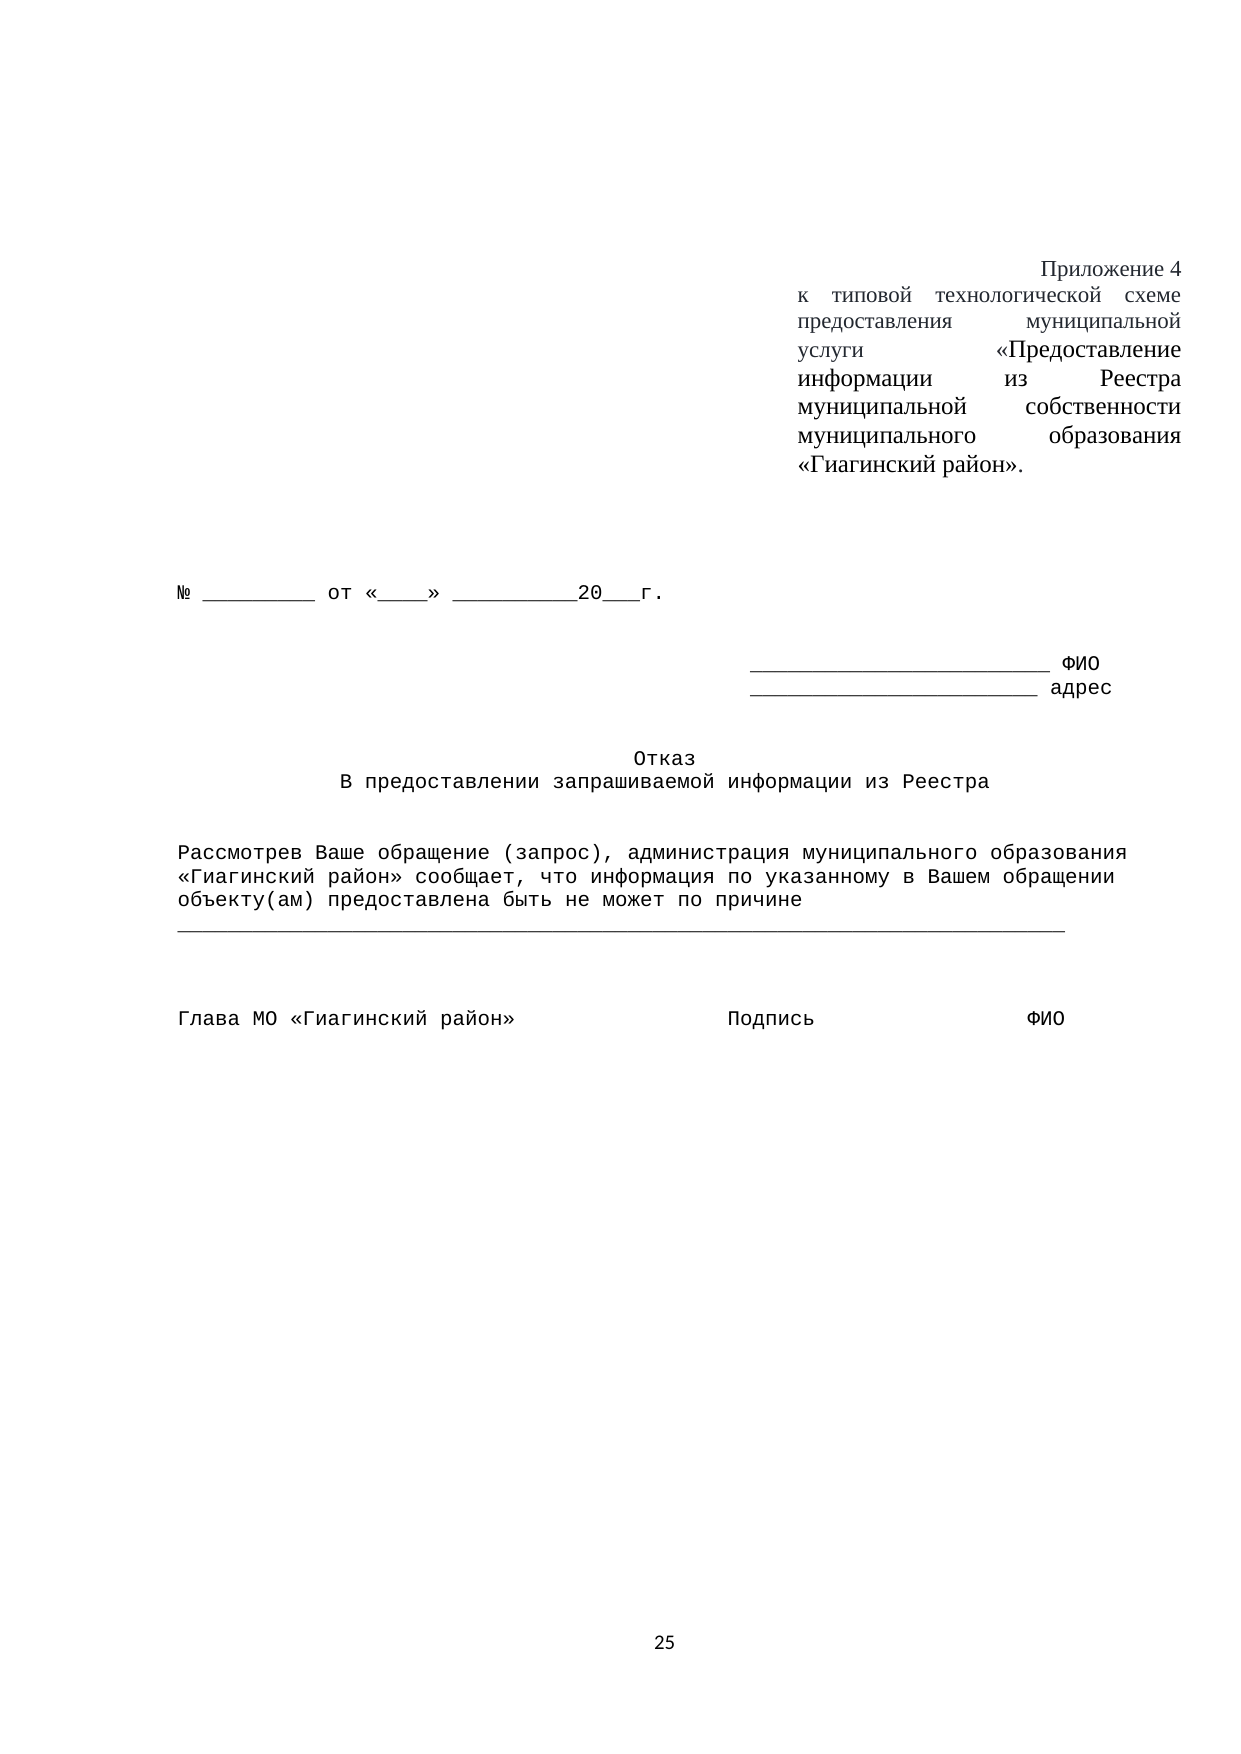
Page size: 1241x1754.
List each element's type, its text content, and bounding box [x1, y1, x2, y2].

text _______________________________________________________________________ [177, 913, 1152, 937]
text ________________________ ФИО [177, 653, 1152, 677]
text № _________ от «____» __________20___г. [177, 582, 1152, 606]
text _______________________ адрес [177, 677, 1152, 700]
text Отказ [177, 748, 1152, 771]
text Приложение 4 [797, 255, 1181, 281]
text В предоставлении запрашиваемой информации из Реестра [177, 771, 1152, 795]
text к типовой технологической схеме предоставления муниципальной услуги «Предоставление информации из Реестра муниципальной собственности муниципального образования «Гиагинский район». [797, 281, 1181, 478]
text Глава МО «Гиагинский район» Подпись ФИО [177, 1008, 1152, 1031]
text Рассмотрев Ваше обращение (запрос), администрация муниципального образования «Гиагинский район» сообщает, что информация по указанному в Вашем обращении объекту(ам) предоставлена быть не может по причине [177, 842, 1152, 913]
